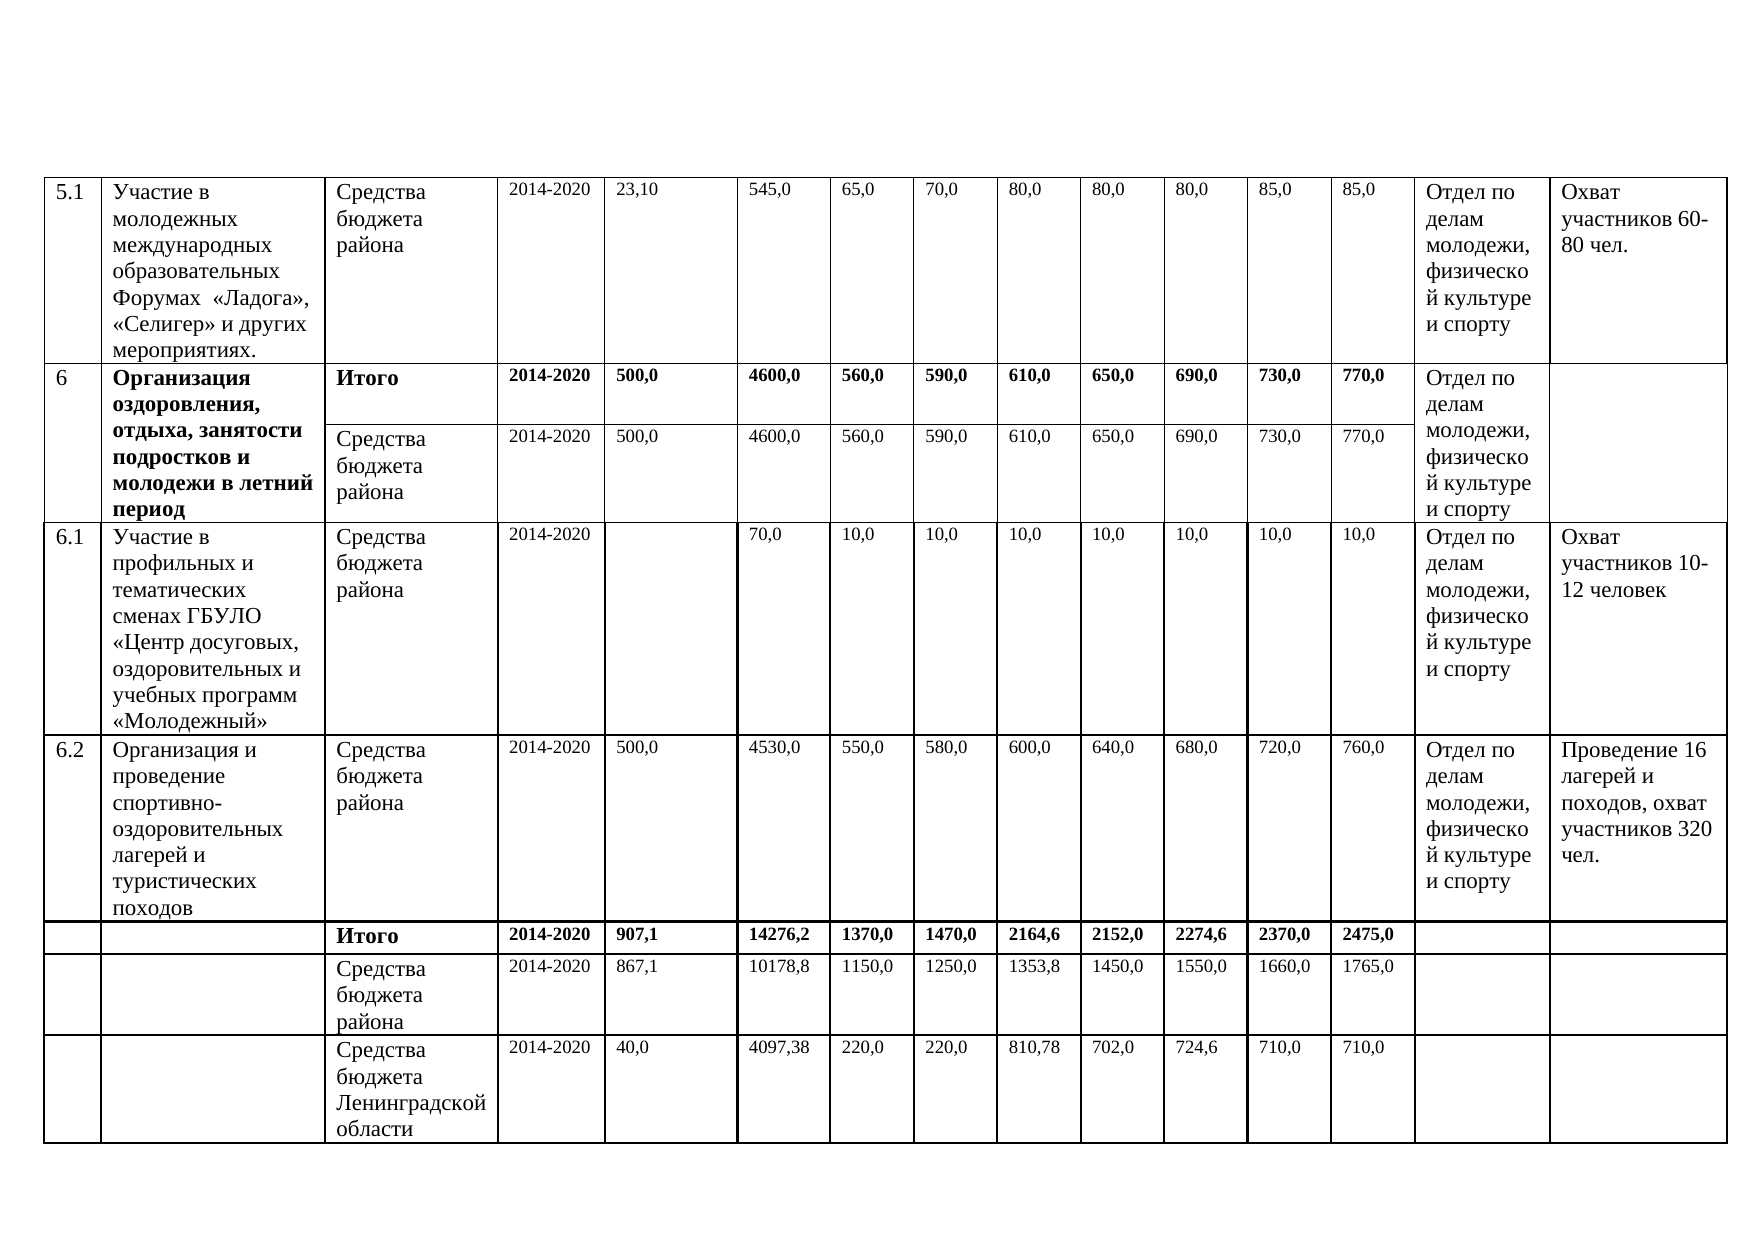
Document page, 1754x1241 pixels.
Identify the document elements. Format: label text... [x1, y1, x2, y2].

table_cell 10,0 [915, 523, 996, 734]
table_cell [102, 1036, 324, 1142]
table_cell 220,0 [915, 1036, 996, 1142]
table_cell 80,0 [1165, 178, 1247, 363]
table_cell 4600,0 [738, 425, 830, 522]
table_cell Организация и проведение спортивно-оздоровительных лагерей и туристических походов [102, 736, 324, 920]
table_cell 4600,0 [738, 364, 830, 424]
table_cell 2014-2020 [499, 736, 604, 920]
table_cell 80,0 [998, 178, 1080, 363]
table_cell [1551, 955, 1726, 1034]
table_cell 1370,0 [831, 923, 913, 953]
table_cell 2014-2020 [499, 523, 604, 734]
table_cell 2014-2020 [499, 923, 604, 953]
table_cell 702,0 [1082, 1036, 1163, 1142]
table_cell 560,0 [831, 425, 913, 522]
table_cell 640,0 [1082, 736, 1163, 920]
table_cell 810,78 [998, 1036, 1080, 1142]
table_cell Средства бюджета района [326, 523, 497, 734]
table_cell 70,0 [739, 523, 829, 734]
table_cell 10,0 [1249, 523, 1330, 734]
table_cell 770,0 [1332, 425, 1414, 522]
table_cell 724,6 [1165, 1036, 1246, 1142]
table_cell 6 [45, 364, 101, 522]
table_cell Итого [326, 364, 497, 424]
table_cell Отдел по делам молодежи, физической культуре и спорту [1416, 523, 1549, 734]
table_cell 610,0 [998, 364, 1080, 424]
table_cell 2014-2020 [498, 364, 604, 424]
table_cell 867,1 [606, 955, 736, 1034]
table_cell 650,0 [1081, 425, 1164, 522]
table_cell 1660,0 [1249, 955, 1330, 1034]
table_cell 10,0 [831, 523, 913, 734]
table_cell 4530,0 [739, 736, 829, 920]
table_cell 680,0 [1165, 736, 1246, 920]
table_cell [1416, 923, 1549, 953]
table_cell 907,1 [606, 923, 736, 953]
table_cell 550,0 [831, 736, 913, 920]
table_cell 5.1 [45, 178, 101, 363]
table_cell [45, 1036, 100, 1142]
table_cell 1353,8 [998, 955, 1080, 1034]
table_cell 1470,0 [915, 923, 996, 953]
table_cell Участие в профильных и тематических сменах ГБУЛО «Центр досуговых, оздоровительных и учебных программ «Молодежный» [102, 523, 324, 734]
table_cell 760,0 [1332, 736, 1414, 920]
table_cell [45, 955, 100, 1034]
table_cell 10,0 [1082, 523, 1163, 734]
table_cell 580,0 [915, 736, 996, 920]
table_cell Отдел по делам молодежи, физической культуре и спорту [1416, 736, 1549, 920]
table_cell 14276,2 [739, 923, 829, 953]
table_cell 2370,0 [1249, 923, 1330, 953]
table_cell 2014-2020 [498, 178, 604, 363]
table_cell 1550,0 [1165, 955, 1246, 1034]
table_cell [1416, 955, 1549, 1034]
table_cell 690,0 [1165, 364, 1247, 424]
table_cell [1551, 1036, 1726, 1142]
table_cell 710,0 [1332, 1036, 1414, 1142]
table_cell 500,0 [606, 736, 736, 920]
table_cell 650,0 [1081, 364, 1164, 424]
table_cell 500,0 [605, 425, 737, 522]
table_cell Средства бюджета района [326, 425, 497, 522]
table_cell 545,0 [738, 178, 830, 363]
table_cell 2014-2020 [499, 955, 604, 1034]
table_cell Охват участников 10-12 человек [1551, 523, 1726, 734]
table_cell [606, 523, 736, 734]
table_cell 1150,0 [831, 955, 913, 1034]
table_cell 590,0 [914, 364, 997, 424]
table_cell 600,0 [998, 736, 1080, 920]
table_cell 70,0 [914, 178, 997, 363]
table_cell Отдел по делам молодежи, физической культуре и спорту [1415, 364, 1549, 522]
table_cell 1450,0 [1082, 955, 1163, 1034]
table_cell Средства бюджета района [326, 955, 497, 1034]
table_cell 2152,0 [1082, 923, 1163, 953]
table_cell Участие в молодежных международных образовательных Форумах «Ладога», «Селигер» и других мероприятиях. [102, 178, 324, 363]
table_cell 4097,38 [739, 1036, 829, 1142]
table_cell [45, 923, 100, 953]
table_cell 10,0 [1332, 523, 1414, 734]
table_cell 690,0 [1165, 425, 1247, 522]
table_cell 2014-2020 [499, 1036, 604, 1142]
table_cell 10178,8 [739, 955, 829, 1034]
table_cell 6.2 [45, 736, 100, 920]
table_cell 1765,0 [1332, 955, 1414, 1034]
table_cell 6.1 [45, 523, 100, 734]
table_cell 2014-2020 [498, 425, 604, 522]
table_cell 85,0 [1332, 178, 1414, 363]
table_cell 85,0 [1248, 178, 1331, 363]
table_cell Средства бюджета Ленинградской области [326, 1036, 497, 1142]
table_cell 2475,0 [1332, 923, 1414, 953]
table_cell 770,0 [1332, 364, 1414, 424]
table_cell [1550, 364, 1727, 522]
table_cell Охват участников 60-80 чел. [1551, 178, 1726, 363]
table_cell 500,0 [605, 364, 737, 424]
table_cell 10,0 [998, 523, 1080, 734]
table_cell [1415, 178, 1549, 363]
table_cell 220,0 [831, 1036, 913, 1142]
table_cell [102, 955, 324, 1034]
table_cell 80,0 [1081, 178, 1164, 363]
table_cell 10,0 [1165, 523, 1246, 734]
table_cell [326, 178, 497, 363]
table_cell 730,0 [1248, 425, 1331, 522]
table_cell 40,0 [606, 1036, 736, 1142]
table_cell 2274,6 [1165, 923, 1246, 953]
table_cell 23,10 [605, 178, 737, 363]
table_cell 610,0 [998, 425, 1080, 522]
table_cell Итого [326, 923, 497, 953]
table_cell [1551, 923, 1726, 953]
table_cell 730,0 [1248, 364, 1331, 424]
table_cell Средства бюджета района [326, 736, 497, 920]
table_cell [102, 923, 324, 953]
table_cell 2164,6 [998, 923, 1080, 953]
table_cell Проведение 16 лагерей и походов, охват участников 320 чел. [1551, 736, 1726, 920]
table_cell 590,0 [914, 425, 997, 522]
table_cell 1250,0 [915, 955, 996, 1034]
table_cell Организация оздоровления, отдыха, занятости подростков и молодежи в летний период [102, 364, 324, 522]
table_cell 65,0 [831, 178, 913, 363]
table_cell [1416, 1036, 1549, 1142]
table_cell 710,0 [1249, 1036, 1330, 1142]
table_cell 560,0 [831, 364, 913, 424]
table_cell 720,0 [1249, 736, 1330, 920]
